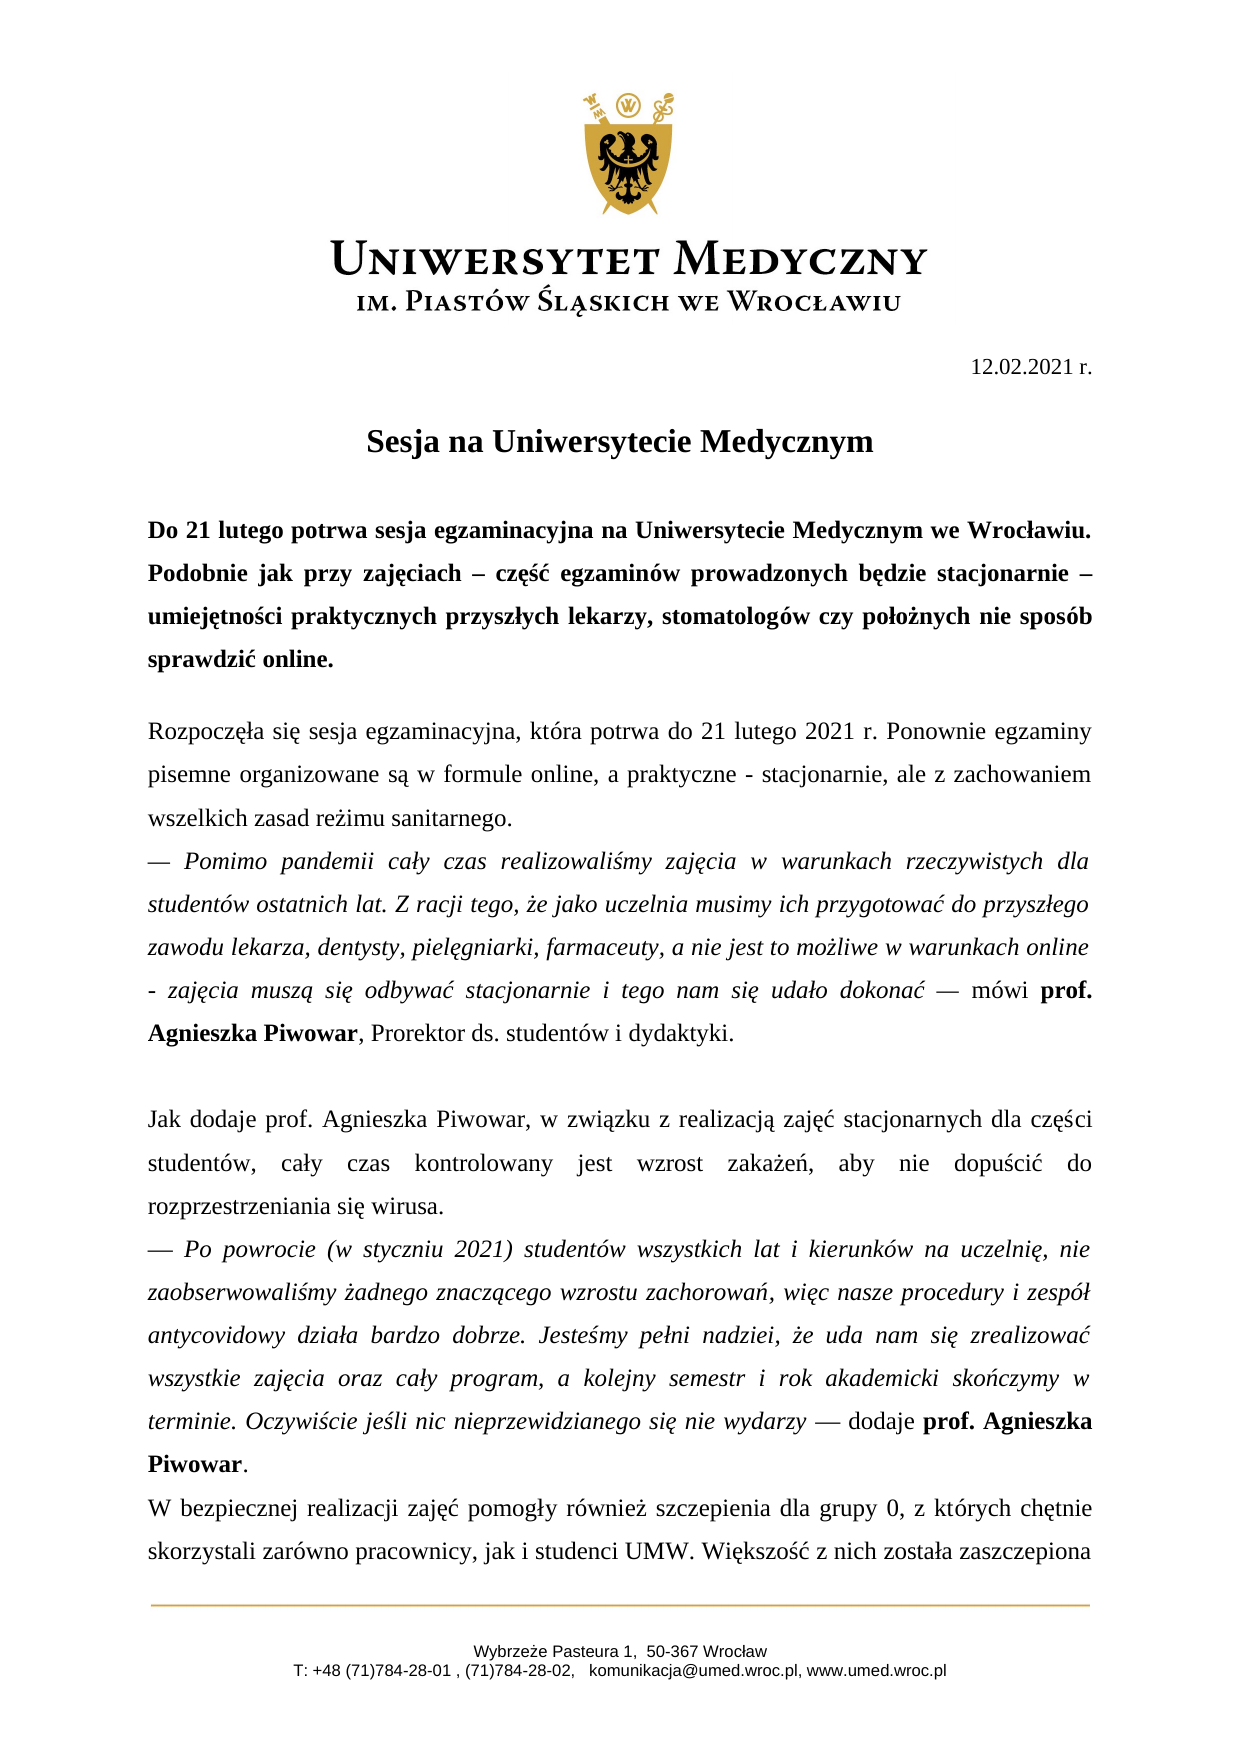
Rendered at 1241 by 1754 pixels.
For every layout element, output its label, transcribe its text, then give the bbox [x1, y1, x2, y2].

text 12.02.2021 r. [148, 353, 1092, 380]
text — Pomimo pandemii cały czas realizowaliśmy zajęcia w warunkach rzeczywistych dla studentów ostatnich lat. Z racji tego, że jako uczelnia musimy ich przygotować do przyszłego zawodu lekarza, dentysty, pielęgniarki, farmaceuty, a nie jest to możliwe w warunkach online - zajęcia muszą się odbywać stacjonarnie i tego nam się udało dokonać — mówi prof. Agnieszka Piwowar, Prorektor ds. studentów i dydaktyki. [148, 846, 1092, 1047]
text — Po powrocie (w styczniu 2021) studentów wszystkich lat i kierunków na uczelnię, nie zaobserwowaliśmy żadnego znaczącego wzrostu zachorowań, więc nasze procedury i zespół antycovidowy działa bardzo dobrze. Jesteśmy pełni nadziei, że uda nam się zrealizować wszystkie zajęcia oraz cały program, a kolejny semestr i rok akademicki skończymy w terminie. Oczywiście jeśli nic nieprzewidzianego się nie wydarzy — dodaje prof. Agnieszka Piwowar. [148, 1234, 1092, 1478]
text Rozpoczęła się sesja egzaminacyjna, która potrwa do 21 lutego 2021 r. Ponownie egzaminy pisemne organizowane są w formule online, a praktyczne - stacjonarnie, ale z zachowaniem wszelkich zasad reżimu sanitarnego. [148, 716, 1092, 831]
picture [150, 1603, 1090, 1611]
picture [285, 73, 956, 325]
text Do 21 lutego potrwa sesja egzaminacyjna na Uniwersytecie Medycznym we Wrocławiu. Podobnie jak przy zajęciach – część egzaminów prowadzonych będzie stacjonarnie – umiejętności praktycznych przyszłych lekarzy, stomatologów czy położnych nie sposób sprawdzić online. [148, 515, 1092, 673]
text Sesja na Uniwersytecie Medycznym [148, 422, 1092, 460]
text Jak dodaje prof. Agnieszka Piwowar, w związku z realizacją zajęć stacjonarnych dla części studentów, cały czas kontrolowany jest wzrost zakażeń, aby nie dopuścić do rozprzestrzeniania się wirusa. [148, 1104, 1092, 1219]
